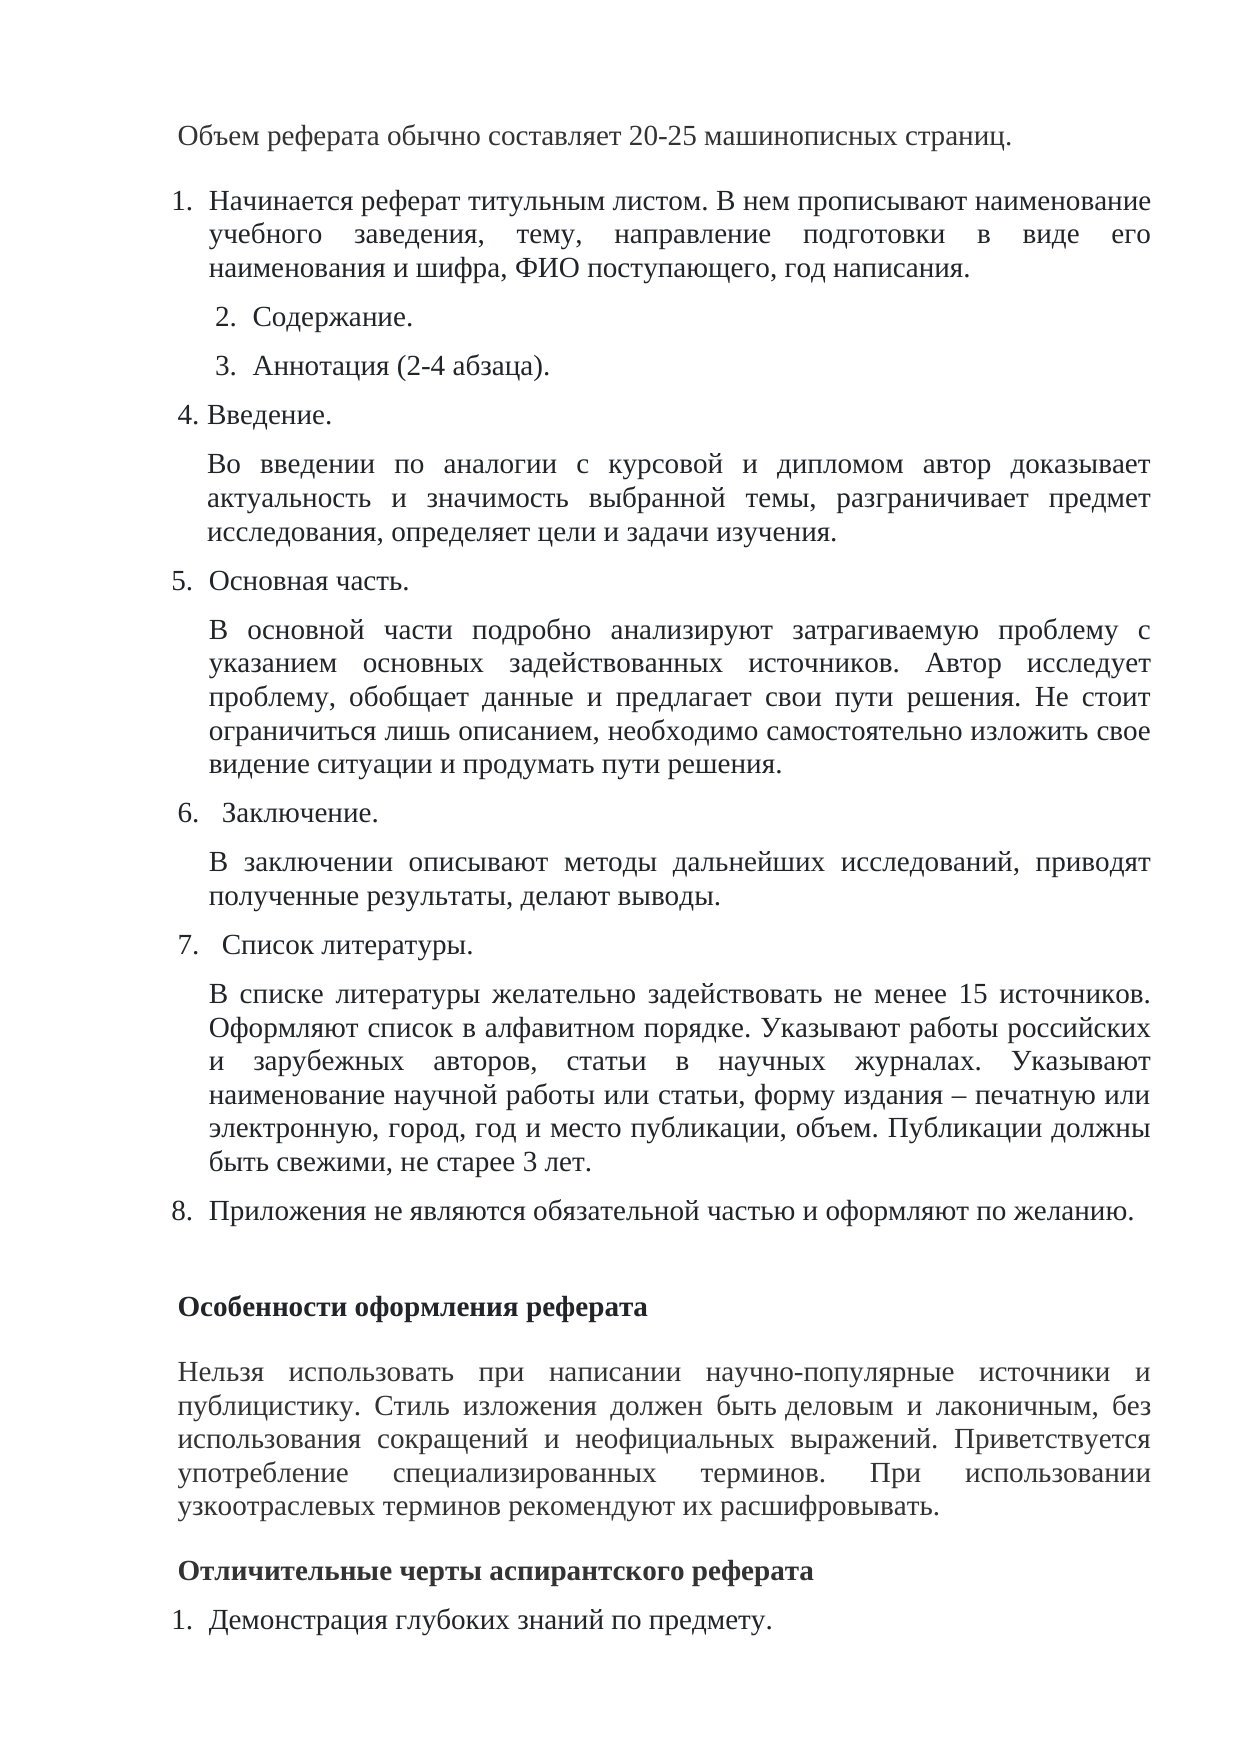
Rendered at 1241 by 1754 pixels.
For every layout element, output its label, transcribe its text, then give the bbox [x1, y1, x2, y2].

text В основной части подробно анализируют затрагиваемую проблему с указанием основных задействованных источников. Автор исследует проблему, обобщает данные и предлагает свои пути решения. Не стоит ограничиться лишь описанием, необходимо самостоятельно изложить свое видение ситуации и продумать пути решения. [208, 612, 1152, 780]
text Особенности оформления реферата [177, 1289, 1152, 1323]
list Начинается реферат титульным листом. В нем прописывают наименование учебного заведения, тему, направление подготовки в виде его наименования и шифра, ФИО поступающего, год написания. [171, 183, 1152, 283]
text В списке литературы желательно задействовать не менее 15 источников. Оформляют список в алфавитном порядке. Указывают работы российских и зарубежных авторов, статьи в научных журналах. Указывают наименование научной работы или статьи, форму издания – печатную или электронную, город, год и место публикации, объем. Публикации должны быть свежими, не старее 3 лет. [208, 976, 1152, 1178]
list Демонстрация глубоких знаний по предмету. [171, 1602, 1152, 1636]
list Основная часть. [171, 563, 1152, 596]
text Отличительные черты аспирантского реферата [177, 1553, 1152, 1587]
list Аннотация (2-4 абзаца). [215, 348, 1152, 382]
list Приложения не являются обязательной частью и оформляют по желанию. [171, 1193, 1152, 1227]
list Заключение. [177, 795, 1152, 829]
text Нельзя использовать при написании научно-популярные источники и публицистику. Стиль изложения должен быть деловым и лаконичным, без использования сокращений и неофициальных выражений. Приветствуется употребление специализированных терминов. При использовании узкоотраслевых терминов рекомендуют их расшифровывать. [177, 1354, 1152, 1522]
list Введение. [177, 397, 1152, 431]
list Список литературы. [177, 927, 1152, 961]
text Во введении по аналогии с курсовой и дипломом автор доказывает актуальность и значимость выбранной темы, разграничивает предмет исследования, определяет цели и задачи изучения. [207, 447, 1152, 547]
list Содержание. [215, 299, 1152, 333]
text В заключении описывают методы дальнейших исследований, приводят полученные результаты, делают выводы. [208, 844, 1152, 912]
text Объем реферата обычно составляет 20-25 машинописных страниц. [177, 118, 1152, 152]
